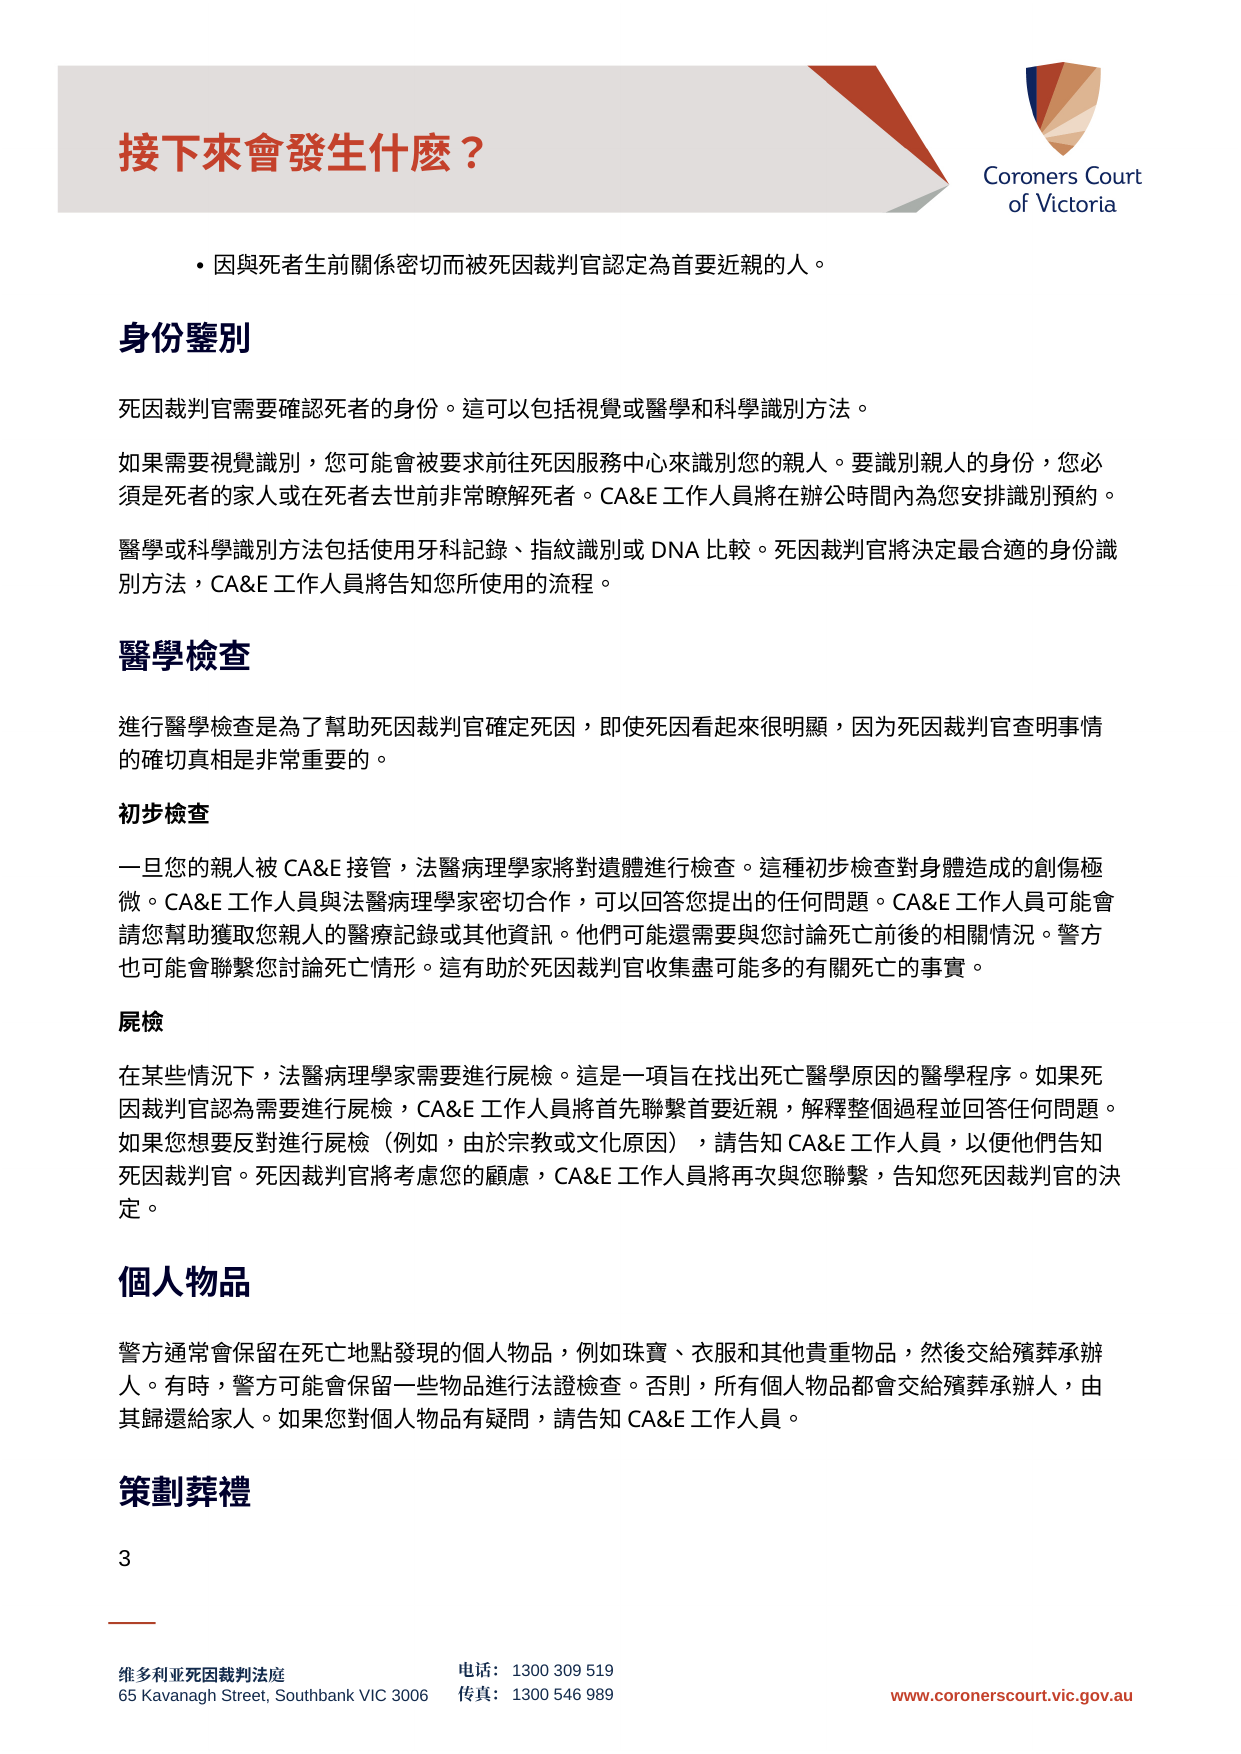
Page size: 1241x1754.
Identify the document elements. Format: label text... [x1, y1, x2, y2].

text 警方通常會保留在死亡地點發現的個人物品，例如珠寶、衣服和其他貴重物品，然後交給殯葬承辦人。有時，警方可能會保留一些物品進行法證檢查。否則，所有個人物品都會交給殯葬承辦人，由其歸還給家人。如果您對個人物品有疑問，請告知CA&E工作人員。 [118, 1334, 1122, 1434]
subtitle 個人物品 [118, 1256, 1122, 1304]
text 初步檢查 [118, 796, 1122, 829]
subtitle 醫學檢查 [118, 630, 1122, 678]
text • 因與死者生前關係密切而被死因裁判官認定為首要近親的人。 [193, 247, 1122, 281]
subtitle 身份鑒別 [118, 312, 1122, 360]
picture [2, 3, 1239, 1751]
text 如果需要視覺識別，您可能會被要求前往死因服務中心來識別您的親人。要識別親人的身份，您必須是死者的家人或在死者去世前非常瞭解死者。CA&E工作人員將在辦公時間內為您安排識別預約。 [118, 445, 1122, 511]
text 屍檢 [118, 1004, 1122, 1037]
text 醫學或科學識別方法包括使用牙科記錄、指紋識別或 DNA 比較。死因裁判官將決定最合適的身份識別方法，CA&E工作人員將告知您所使用的流程。 [118, 532, 1122, 599]
text 在某些情況下，法醫病理學家需要進行屍檢。這是一項旨在找出死亡醫學原因的醫學程序。如果死因裁判官認為需要進行屍檢，CA&E 工作人員將首先聯繫首要近親，解釋整個過程並回答任何問題。如果您想要反對進行屍檢（例如，由於宗教或文化原因），請告知CA&E工作人員，以便他們告知死因裁判官。死因裁判官將考慮您的顧慮，CA&E工作人員將再次與您聯繫，告知您死因裁判官的決定。 [118, 1058, 1122, 1224]
text 進行醫學檢查是為了幫助死因裁判官確定死因，即使死因看起來很明顯，因为死因裁判官查明事情的確切真相是非常重要的。 [118, 709, 1122, 775]
subtitle 策劃葬禮 [118, 1465, 1122, 1514]
text 一旦您的親人被CA&E接管，法醫病理學家將對遺體進行檢查。這種初步檢查對身體造成的創傷極微。CA&E工作人員與法醫病理學家密切合作，可以回答您提出的任何問題。CA&E工作人員可能會請您幫助獲取您親人的醫療記錄或其他資訊。他們可能還需要與您討論死亡前後的相關情況。警方也可能會聯繫您討論死亡情形。這有助於死因裁判官收集盡可能多的有關死亡的事實。 [118, 850, 1122, 983]
text 死因裁判官需要確認死者的身份。這可以包括視覺或醫學和科學識別方法。 [118, 391, 1122, 424]
